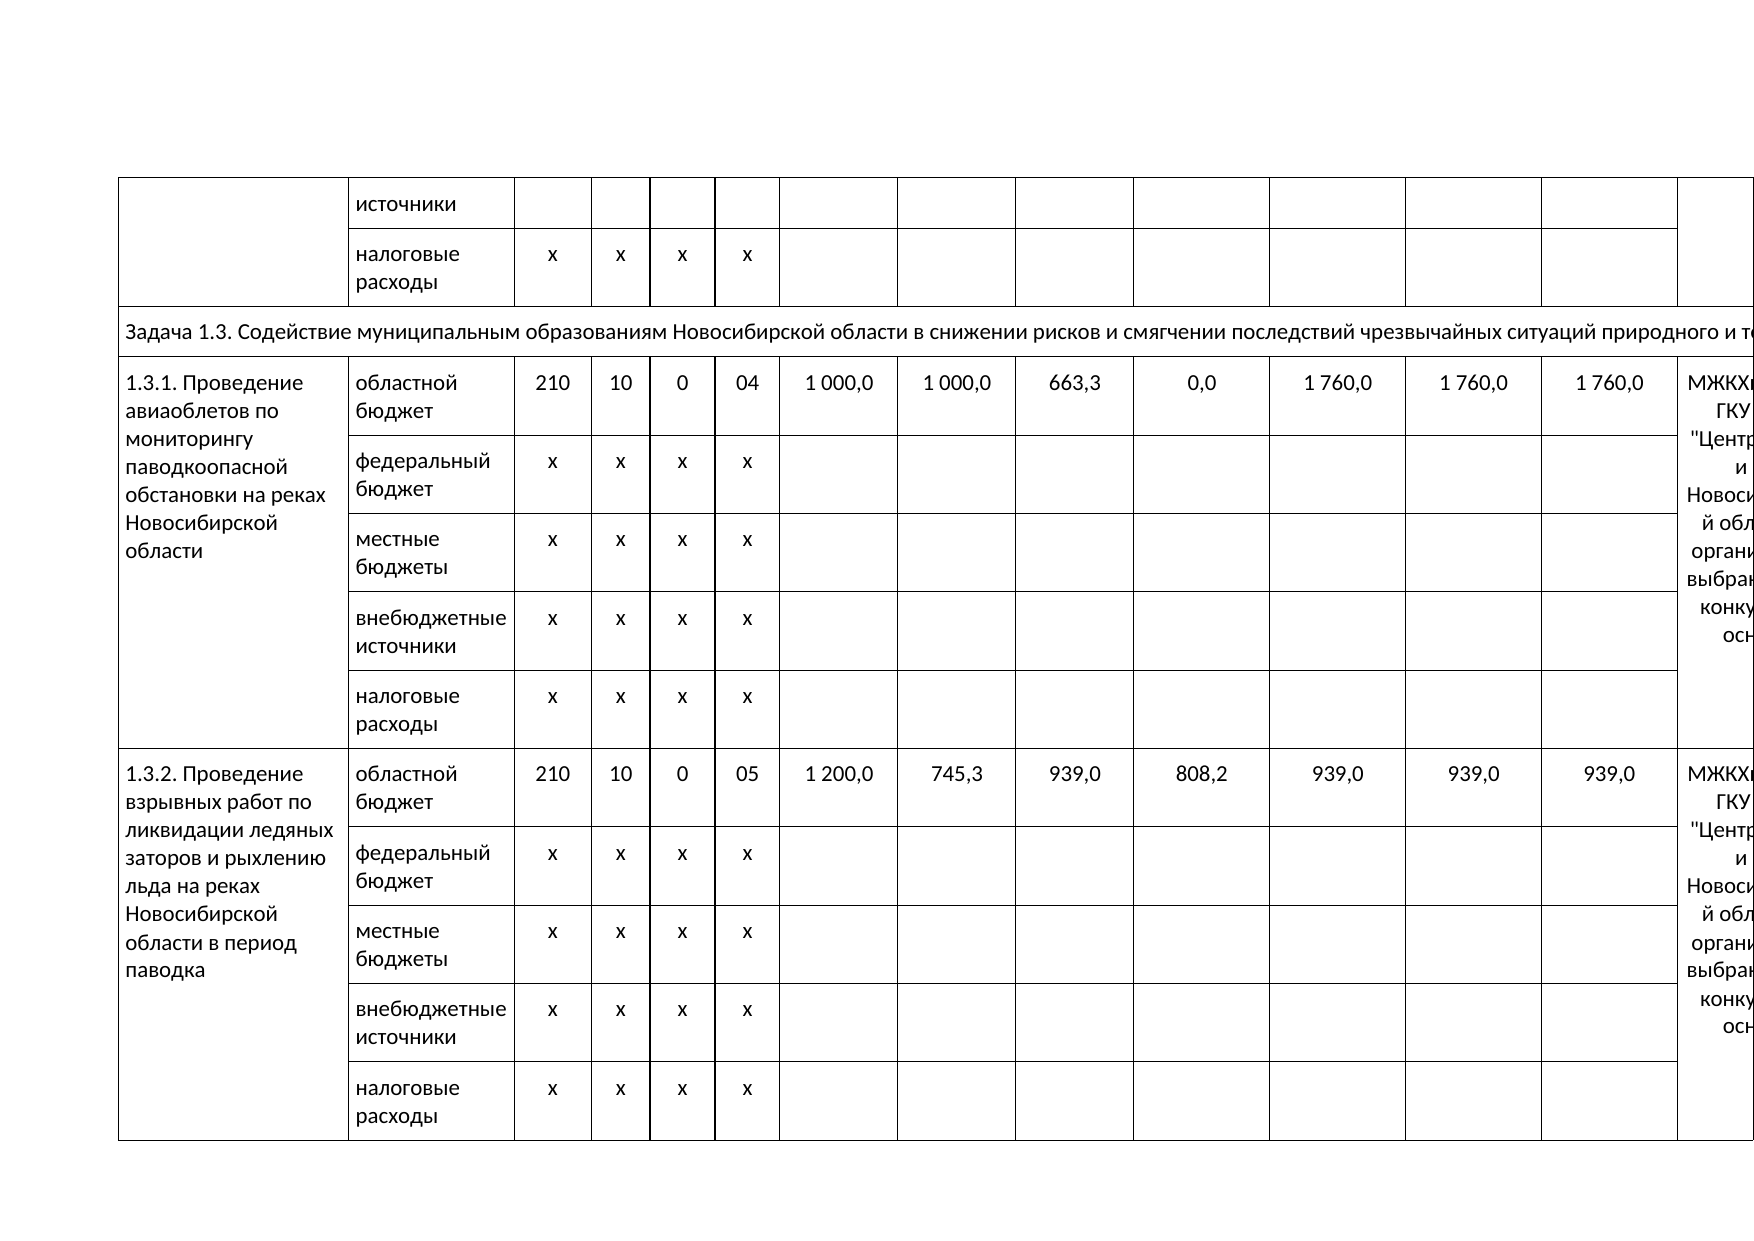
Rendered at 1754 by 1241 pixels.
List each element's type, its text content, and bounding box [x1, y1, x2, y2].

table_cell [1270, 436, 1405, 513]
table_cell x [716, 671, 779, 748]
table_cell x [716, 827, 779, 904]
table_cell x [651, 436, 714, 513]
table_cell местные бюджеты [349, 906, 514, 983]
table_cell [1134, 906, 1269, 983]
table_cell [1134, 514, 1269, 591]
table_cell x [515, 827, 591, 904]
table_cell 1 000,0 [780, 357, 897, 434]
table_cell [1016, 229, 1133, 306]
table_cell [1134, 229, 1269, 306]
table_cell федеральный бюджет [349, 436, 514, 513]
table_cell внебюджетные источники [349, 592, 514, 669]
table_cell x [515, 984, 591, 1061]
table_cell [1270, 906, 1405, 983]
table_cell [780, 671, 897, 748]
table_cell 05 [716, 749, 779, 826]
table_cell [1016, 514, 1133, 591]
table_cell x [651, 592, 714, 669]
table_cell 663,3 [1016, 357, 1133, 434]
table_cell x [515, 671, 591, 748]
table_cell [780, 827, 897, 904]
table_cell Задача 1.3. Содействие муниципальным образованиям Новосибирской области в снижении рисков и смягчении последствий чрезвычайных ситуаций природного и техногенного характера [119, 307, 1753, 356]
table_cell [1270, 178, 1405, 227]
table_cell x [515, 178, 591, 227]
table_cell [1542, 436, 1677, 513]
table_cell [1270, 229, 1405, 306]
table_cell [898, 671, 1015, 748]
table_cell [1016, 827, 1133, 904]
table_cell [780, 178, 897, 227]
table_cell 939,0 [1016, 749, 1133, 826]
table_cell [1406, 229, 1541, 306]
table_cell x [592, 592, 649, 669]
table_cell x [716, 1062, 779, 1139]
table_cell x [716, 592, 779, 669]
table_cell [898, 178, 1015, 227]
table_cell 10 [592, 749, 649, 826]
table_cell [1542, 671, 1677, 748]
table_cell [1406, 984, 1541, 1061]
table_cell 745,3 [898, 749, 1015, 826]
table_cell внебюджетные источники [349, 984, 514, 1061]
table_cell 0 [651, 749, 714, 826]
table_cell областной бюджет [349, 357, 514, 434]
table_cell 0 [651, 357, 714, 434]
table_cell x [716, 178, 779, 227]
table_cell налоговые расходы [349, 1062, 514, 1139]
table_cell [898, 984, 1015, 1061]
table_cell МЖКХиЭ НСО, ГКУ НСО "Центр ГО, ЧС и ПБ Новосибирской области", организации, выбранные на конкурсной основе [1678, 749, 1753, 1139]
table_cell [1016, 984, 1133, 1061]
table_cell [898, 436, 1015, 513]
table_cell 10 [592, 357, 649, 434]
table_cell [898, 906, 1015, 983]
table_cell 1 760,0 [1270, 357, 1405, 434]
table_cell [1270, 827, 1405, 904]
table_cell x [592, 984, 649, 1061]
table_cell 1 760,0 [1542, 357, 1677, 434]
table_cell x [651, 1062, 714, 1139]
table_cell x [592, 906, 649, 983]
table_cell x [592, 671, 649, 748]
table_cell [1270, 514, 1405, 591]
table_cell [1406, 592, 1541, 669]
table_cell [1134, 436, 1269, 513]
table_cell [1542, 178, 1677, 227]
table_cell 808,2 [1134, 749, 1269, 826]
table_cell [1016, 1062, 1133, 1139]
table_cell 1.3.1. Проведение авиаоблетов по мониторингу паводкоопасной обстановки на реках Новосибирской области [119, 357, 348, 748]
table_cell [898, 514, 1015, 591]
table_cell [1406, 671, 1541, 748]
table_cell [780, 984, 897, 1061]
table_cell [1134, 1062, 1269, 1139]
table_cell местные бюджеты [349, 514, 514, 591]
table_cell x [651, 984, 714, 1061]
table_cell x [515, 592, 591, 669]
table_cell x [716, 229, 779, 306]
table_cell [1016, 436, 1133, 513]
table_cell [1134, 178, 1269, 227]
table_cell x [592, 178, 649, 227]
table_cell x [716, 514, 779, 591]
table_cell x [651, 514, 714, 591]
table_cell x [515, 229, 591, 306]
table_cell [1270, 671, 1405, 748]
table_cell [1406, 514, 1541, 591]
table_cell x [515, 436, 591, 513]
table_cell 1 760,0 [1406, 357, 1541, 434]
table_cell x [592, 436, 649, 513]
table_cell [1134, 671, 1269, 748]
table_cell x [651, 229, 714, 306]
table_cell [1542, 514, 1677, 591]
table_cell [349, 178, 514, 227]
table_cell 1.3.2. Проведение взрывных работ по ликвидации ледяных заторов и рыхлению льда на реках Новосибирской области в период паводка [119, 749, 348, 1139]
table_cell [1270, 984, 1405, 1061]
table_cell x [716, 906, 779, 983]
table_cell [1542, 592, 1677, 669]
table_cell [898, 827, 1015, 904]
table_cell x [515, 906, 591, 983]
table_cell [1016, 906, 1133, 983]
table_cell [1542, 984, 1677, 1061]
table_cell 04 [716, 357, 779, 434]
table_cell [780, 436, 897, 513]
table_cell [1134, 592, 1269, 669]
table_cell x [716, 436, 779, 513]
table_cell [780, 229, 897, 306]
table_cell x [592, 229, 649, 306]
table_cell [1542, 229, 1677, 306]
table_cell x [651, 906, 714, 983]
table_cell x [592, 514, 649, 591]
table_cell 939,0 [1406, 749, 1541, 826]
table_cell x [651, 178, 714, 227]
table_cell федеральный бюджет [349, 827, 514, 904]
table_cell x [515, 514, 591, 591]
table_cell x [651, 671, 714, 748]
table_cell областной бюджет [349, 749, 514, 826]
table_cell налоговые расходы [349, 229, 514, 306]
table_cell МЖКХиЭ НСО, ГКУ НСО "Центр ГО, ЧС и ПБ Новосибирской области", организации, выбранные на конкурсной основе [1678, 357, 1753, 748]
table_cell [780, 1062, 897, 1139]
table_cell [1542, 827, 1677, 904]
table_cell 939,0 [1270, 749, 1405, 826]
table_cell [1134, 984, 1269, 1061]
table_cell 210 [515, 749, 591, 826]
table_cell x [592, 1062, 649, 1139]
table_cell [1406, 906, 1541, 983]
table_cell [1270, 1062, 1405, 1139]
table_cell [898, 1062, 1015, 1139]
table_cell x [592, 827, 649, 904]
table_cell 0,0 [1134, 357, 1269, 434]
table_cell [1270, 592, 1405, 669]
table_cell 1 200,0 [780, 749, 897, 826]
table_cell [1016, 671, 1133, 748]
table_cell [1406, 178, 1541, 227]
table_cell [1406, 436, 1541, 513]
table_cell [1542, 906, 1677, 983]
table_cell [1542, 1062, 1677, 1139]
table_cell [1016, 178, 1133, 227]
table_cell [1134, 827, 1269, 904]
table_cell x [651, 827, 714, 904]
table_cell 1 000,0 [898, 357, 1015, 434]
table_cell 939,0 [1542, 749, 1677, 826]
table_cell [898, 592, 1015, 669]
table_cell [1016, 592, 1133, 669]
table_cell [780, 592, 897, 669]
table_cell [1406, 1062, 1541, 1139]
table_cell 210 [515, 357, 591, 434]
table_cell x [716, 984, 779, 1061]
table_cell x [515, 1062, 591, 1139]
table_cell [780, 906, 897, 983]
table_cell [780, 514, 897, 591]
table_cell [1406, 827, 1541, 904]
table_cell [898, 229, 1015, 306]
table_cell налоговые расходы [349, 671, 514, 748]
